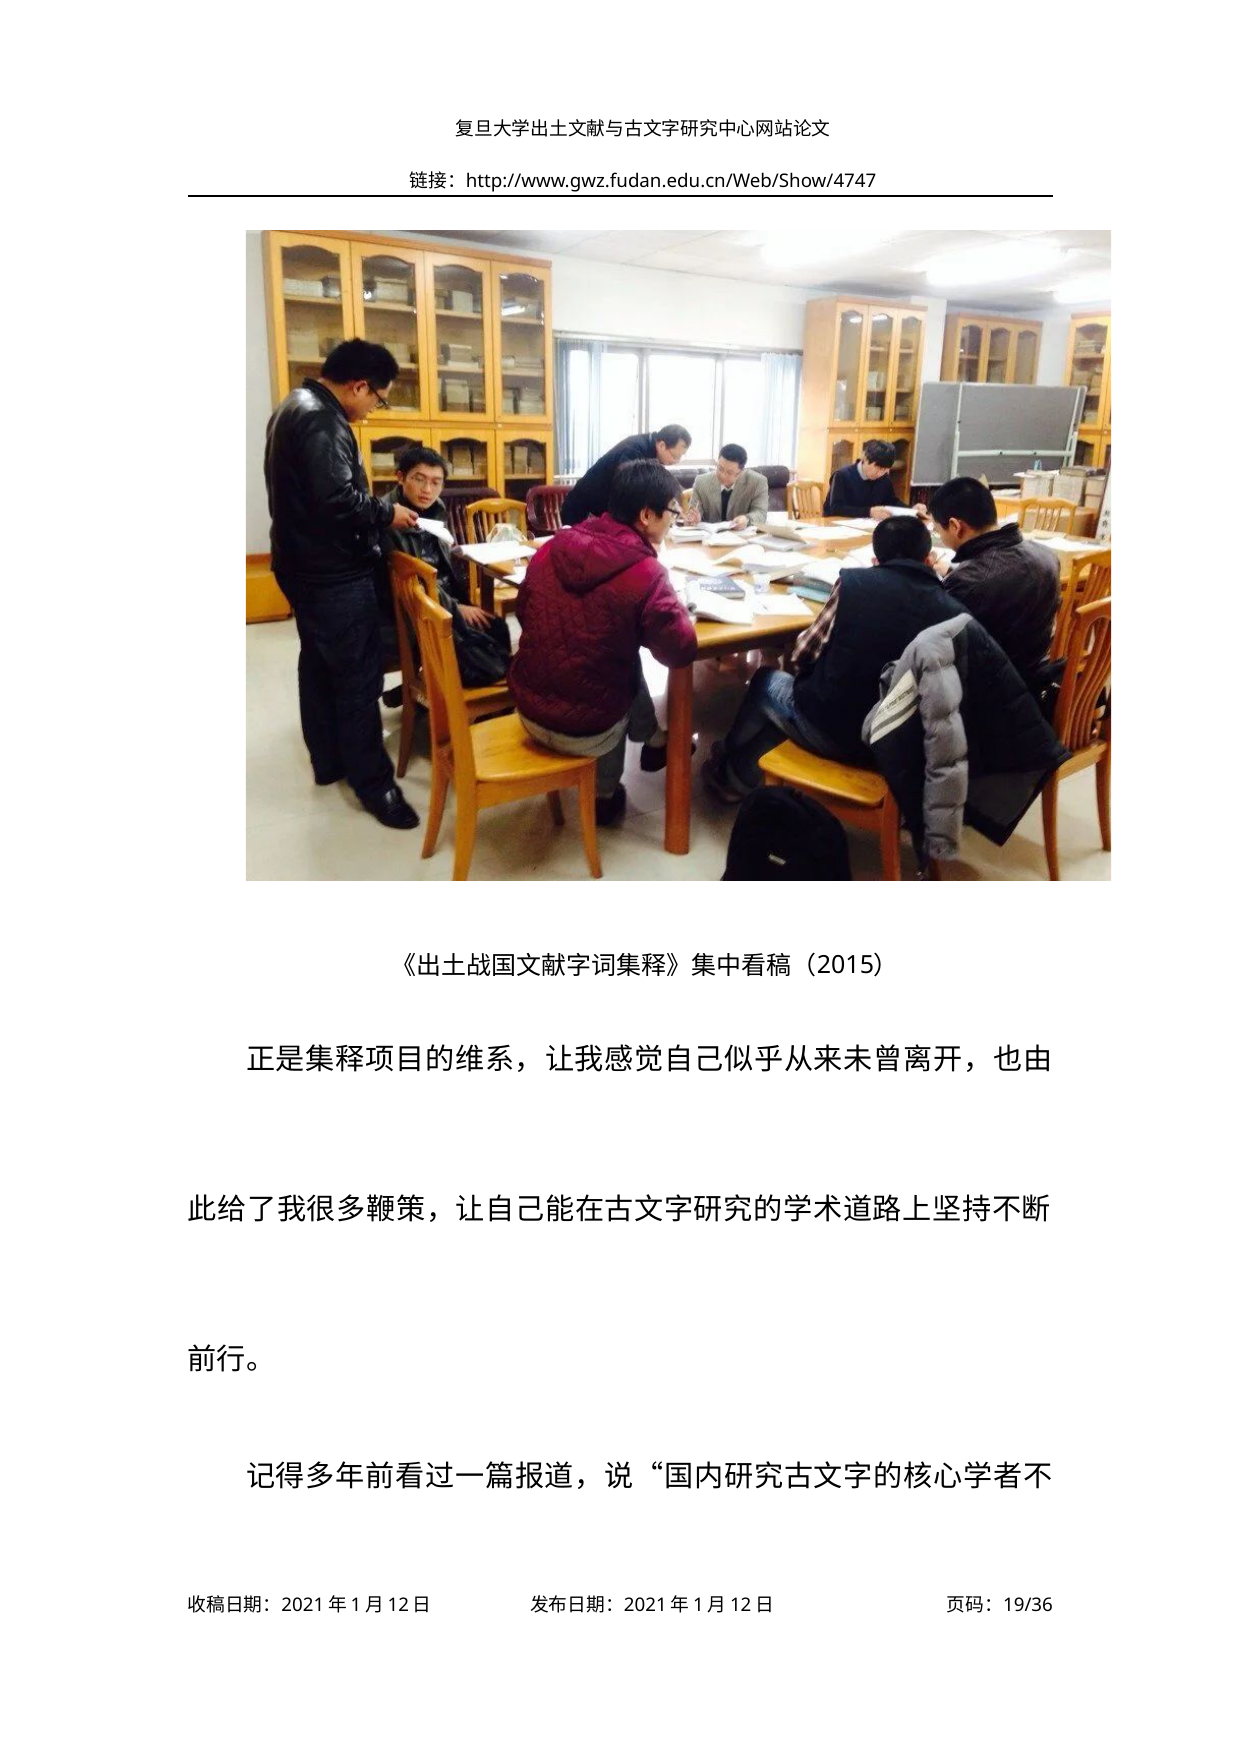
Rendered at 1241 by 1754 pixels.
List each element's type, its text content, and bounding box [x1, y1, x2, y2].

text 《出土战国文献字词集释》集中看稿（2015） [187, 945, 1053, 983]
text 正是集释项目的维系，让我感觉自己似乎从来未曾离开，也由此给了我很多鞭策，让自己能在古文字研究的学术道路上坚持不断前行。 [187, 1019, 1053, 1394]
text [187, 1436, 1053, 1511]
picture [245, 230, 1112, 881]
